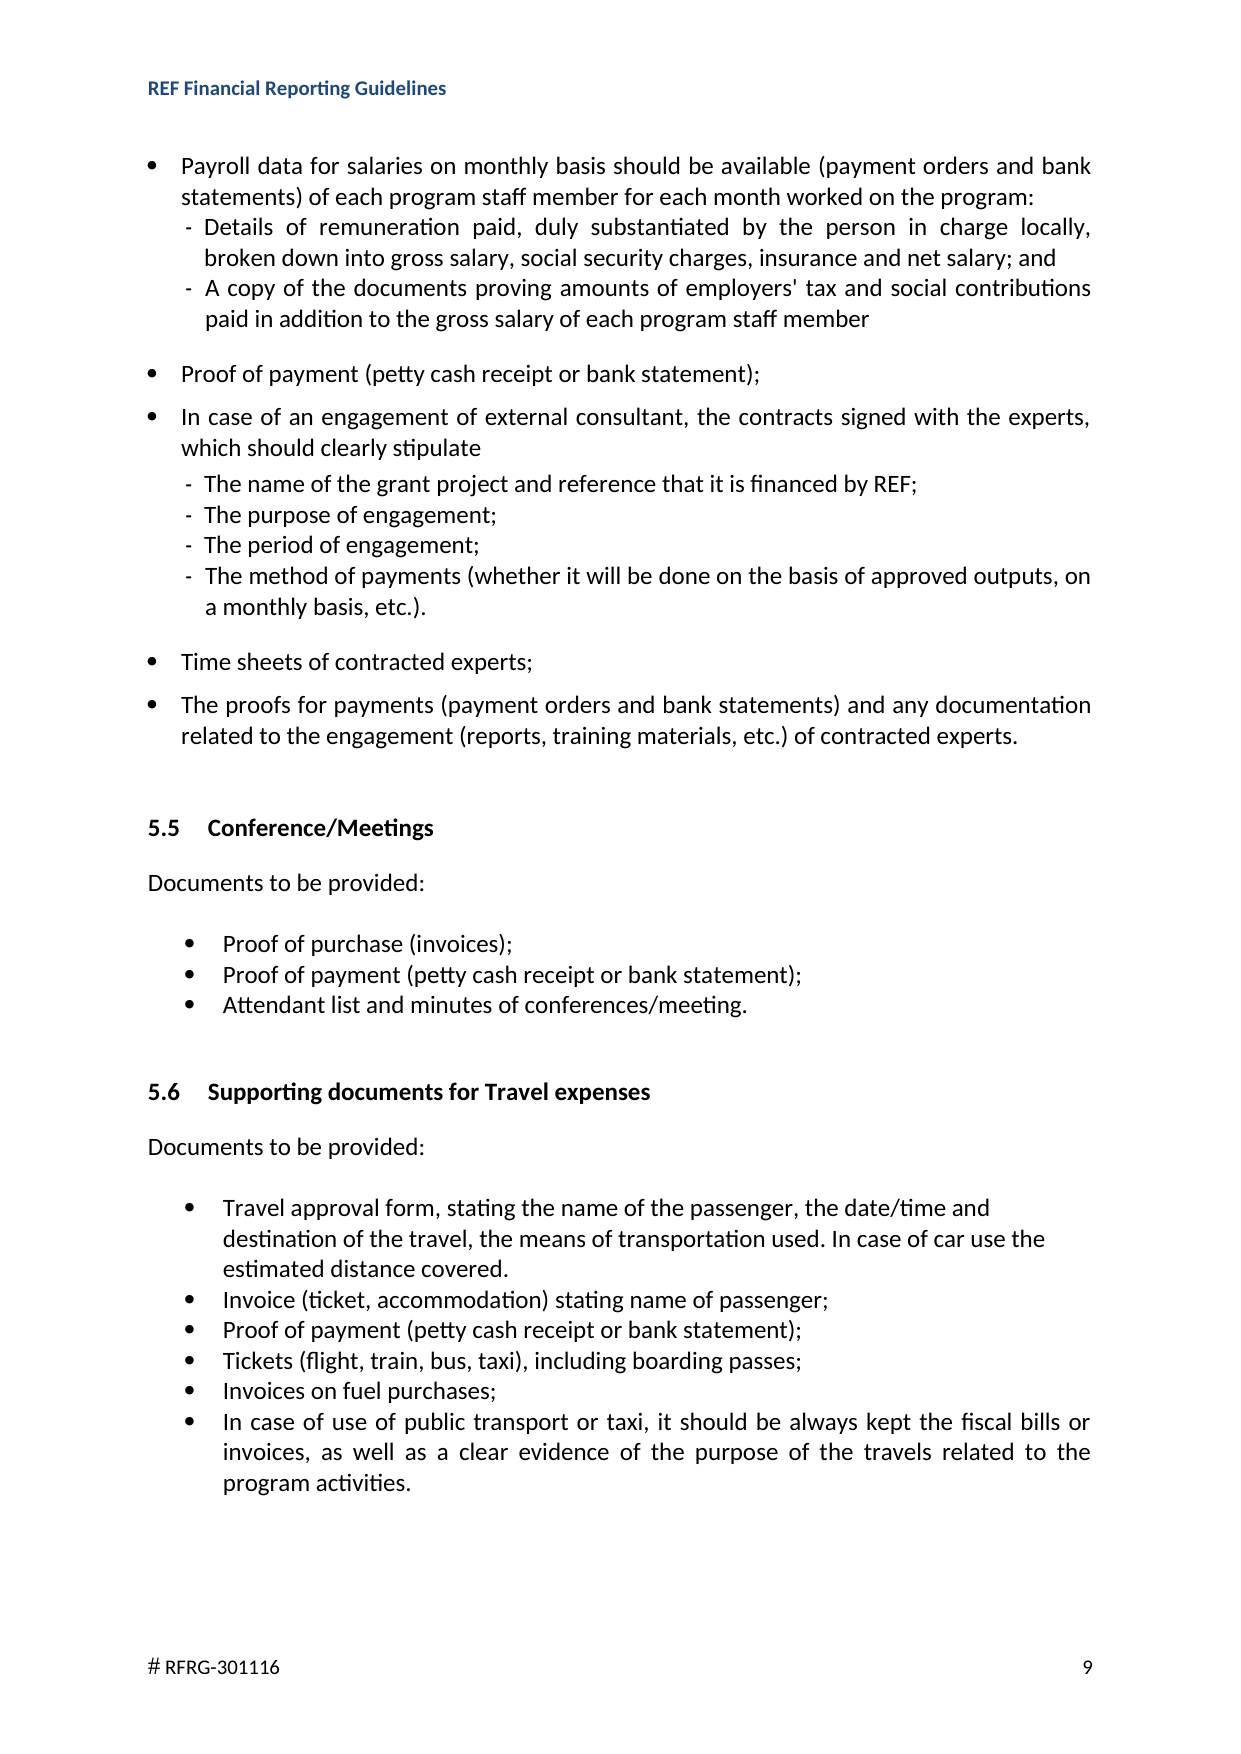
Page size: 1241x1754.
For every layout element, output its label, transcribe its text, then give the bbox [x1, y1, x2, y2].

text Documents to be provided: [148, 1131, 1092, 1162]
subtitle Supporting documents for Travel expenses [148, 1076, 1092, 1106]
list The name of the grant project and reference that it is financed by REF; [185, 469, 1092, 499]
list Tickets (flight, train, bus, taxi), including boarding passes; [185, 1345, 1092, 1375]
list Attendant list and minutes of conferences/meeting. [185, 990, 1092, 1020]
list Proof of payment (petty cash receipt or bank statement); [148, 358, 1092, 389]
list Proof of payment (petty cash receipt or bank statement); [185, 1314, 1092, 1345]
list The method of payments (whether it will be done on the basis of approved outputs, on a monthly basis, etc.). [185, 560, 1092, 621]
list In case of use of public transport or taxi, it should be always kept the fiscal bills or invoices, as well as a clear evidence of the purpose of the travels related to the program activities. [185, 1406, 1092, 1497]
list Details of remuneration paid, duly substantiated by the person in charge locally, broken down into gross salary, social security charges, insurance and net salary; and [185, 211, 1092, 272]
list Invoices on fuel purchases; [185, 1375, 1092, 1406]
list The proofs for payments (payment orders and bank statements) and any documentation related to the engagement (reports, training materials, etc.) of contracted experts. [148, 689, 1092, 750]
text Documents to be provided: [148, 868, 1092, 898]
list Travel approval form, stating the name of the passenger, the date/time and destination of the travel, the means of transportation used. In case of car use the estimated distance covered. [185, 1192, 1092, 1284]
list Proof of purchase (invoices); [185, 929, 1092, 959]
list The period of engagement; [185, 530, 1092, 560]
list The purpose of engagement; [185, 499, 1092, 530]
list In case of an engagement of external consultant, the contracts signed with the experts, which should clearly stipulate [148, 401, 1092, 462]
list Invoice (ticket, accommodation) stating name of passenger; [185, 1284, 1092, 1314]
list Time sheets of contracted experts; [148, 646, 1092, 677]
list A copy of the documents proving amounts of employers' tax and social contributions paid in addition to the gross salary of each program staff member [185, 272, 1092, 333]
list Payroll data for salaries on monthly basis should be available (payment orders and bank statements) of each program staff member for each month worked on the program: [148, 150, 1092, 211]
subtitle Conference/Meetings [148, 812, 1092, 843]
list Proof of payment (petty cash receipt or bank statement); [185, 959, 1092, 990]
